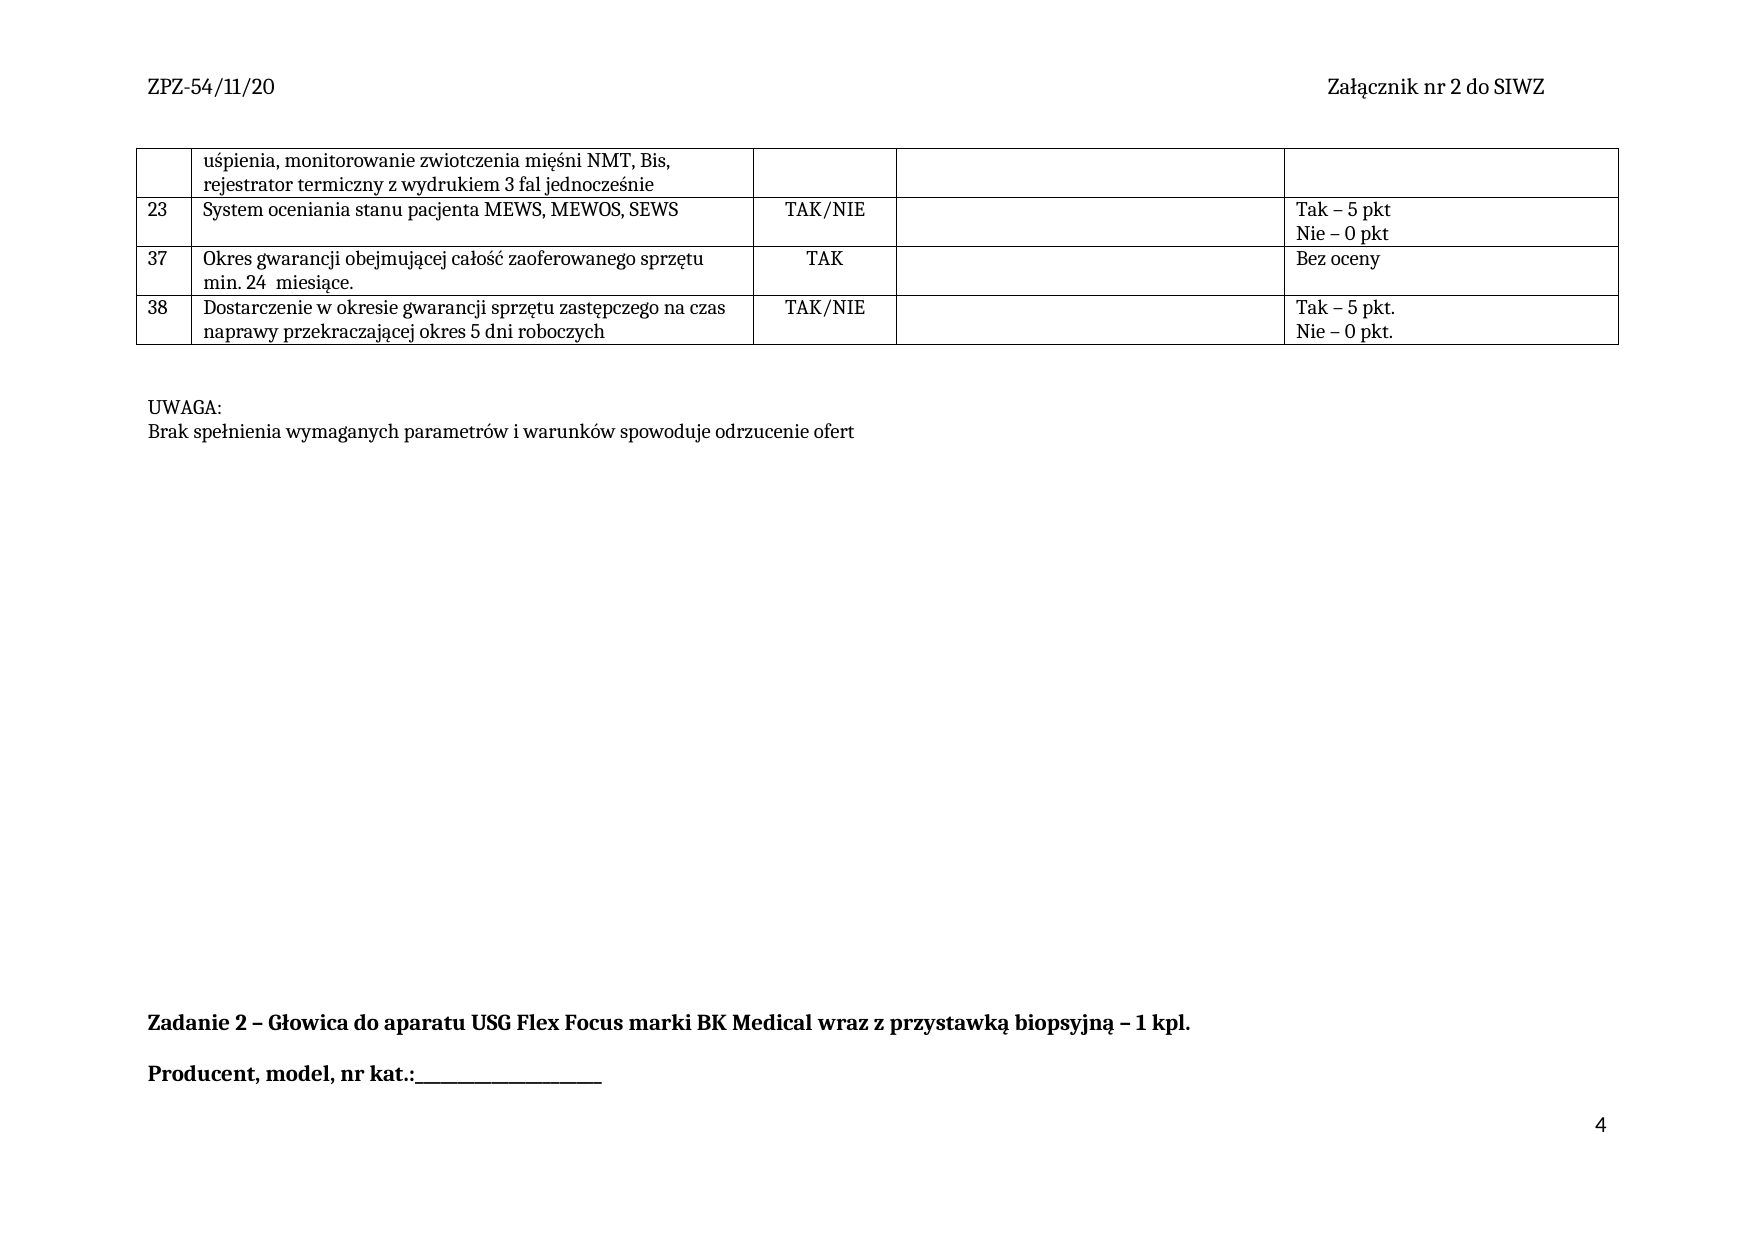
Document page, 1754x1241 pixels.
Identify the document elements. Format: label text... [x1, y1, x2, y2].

table_cell [897, 198, 1284, 246]
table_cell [192, 149, 753, 197]
table_cell [897, 296, 1284, 343]
table_cell Tak – 5 pkt. Nie – 0 pkt. [1285, 296, 1618, 343]
text Brak spełnienia wymaganych parametrów i warunków spowoduje odrzucenie ofert [148, 419, 1606, 443]
table_cell 38 [137, 296, 191, 343]
table_cell [897, 149, 1284, 197]
table_cell 22 [137, 149, 191, 197]
text Zadanie 2 – Głowica do aparatu USG Flex Focus marki BK Medical wraz z przystawką biopsyjną – 1 kpl. [148, 1010, 1606, 1036]
table_cell 37 [137, 247, 191, 294]
table_cell Bez oceny [1285, 247, 1618, 294]
table_cell 23 [137, 198, 191, 246]
table_cell TAK/NIE [754, 198, 896, 246]
table_cell Dostarczenie w okresie gwarancji sprzętu zastępczego na czas naprawy przekraczającej okres 5 dni roboczych [192, 296, 753, 343]
table_cell System oceniania stanu pacjenta MEWS, MEWOS, SEWS [192, 198, 753, 246]
table_cell TAK [754, 247, 896, 294]
text UWAGA: [148, 396, 1606, 419]
table_cell [897, 247, 1284, 294]
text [148, 1061, 1606, 1087]
table_cell TAK [754, 149, 896, 197]
table_cell Okres gwarancji obejmującej całość zaoferowanego sprzętu min. 24 miesiące. [192, 247, 753, 294]
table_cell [1285, 149, 1618, 197]
table_cell Tak – 5 pkt Nie – 0 pkt [1285, 198, 1618, 246]
table_cell TAK/NIE [754, 296, 896, 343]
